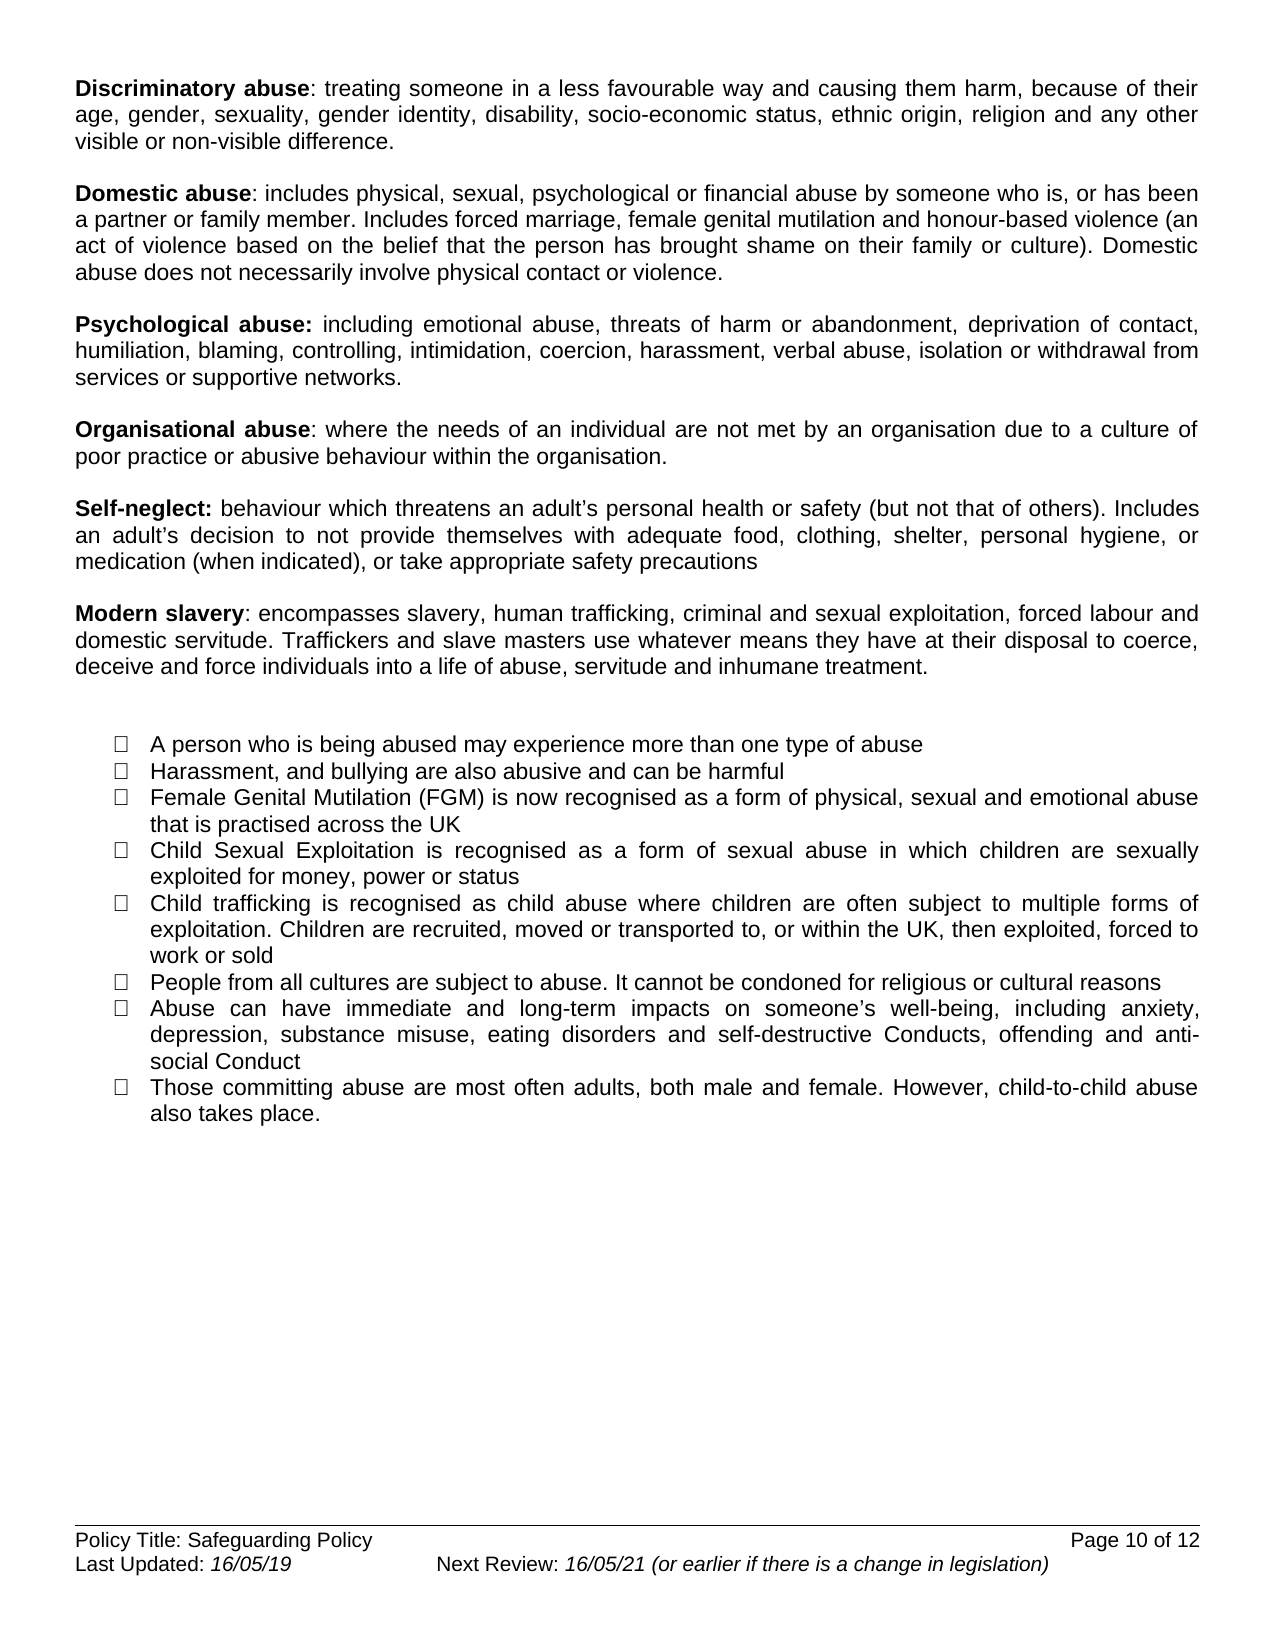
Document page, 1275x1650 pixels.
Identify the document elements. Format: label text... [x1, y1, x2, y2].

text Modern slavery: encompasses slavery, human trafficking, criminal and sexual exploitation, forced labour and domestic servitude. Traffickers and slave masters use whatever means they have at their disposal to coerce, deceive and force individuals into a life of abuse, servitude and inhumane treatment. [75, 600, 1200, 679]
list A person who is being abused may experience more than one type of abuse [112, 731, 1200, 758]
list Child trafficking is recognised as child abuse where children are often subject to multiple forms of exploitation. Children are recruited, moved or transported to, or within the UK, then exploited, forced to work or sold [112, 889, 1200, 969]
list Abuse can have immediate and long-term impacts on someone’s well-being, including anxiety, depression, substance misuse, eating disorders and self-destructive Conducts, offending and anti-social Conduct [112, 995, 1200, 1074]
list Female Genital Mutilation (FGM) is now recognised as a form of physical, sexual and emotional abuse that is practised across the UK [112, 784, 1200, 837]
text Psychological abuse: including emotional abuse, threats of harm or abandonment, deprivation of contact, humiliation, blaming, controlling, intimidation, coercion, harassment, verbal abuse, isolation or withdrawal from services or supportive networks. [75, 311, 1200, 390]
text Self-neglect: behaviour which threatens an adult’s personal health or safety (but not that of others). Includes an adult’s decision to not provide themselves with adequate food, clothing, shelter, personal hygiene, or medication (when indicated), or take appropriate safety precautions [75, 495, 1200, 574]
text Organisational abuse: where the needs of an individual are not met by an organisation due to a culture of poor practice or abusive behaviour within the organisation. [75, 416, 1200, 469]
list Those committing abuse are most often adults, both male and female. However, child-to-child abuse also takes place. [112, 1074, 1200, 1127]
list Harassment, and bullying are also abusive and can be harmful [112, 758, 1200, 784]
list Child Sexual Exploitation is recognised as a form of sexual abuse in which children are sexually exploited for money, power or status [112, 837, 1200, 889]
list People from all cultures are subject to abuse. It cannot be condoned for religious or cultural reasons [112, 969, 1200, 995]
text Domestic abuse: includes physical, sexual, psychological or financial abuse by someone who is, or has been a partner or family member. Includes forced marriage, female genital mutilation and honour-based violence (an act of violence based on the belief that the person has brought shame on their family or culture). Domestic abuse does not necessarily involve physical contact or violence. [75, 180, 1200, 285]
text Discriminatory abuse: treating someone in a less favourable way and causing them harm, because of their age, gender, sexuality, gender identity, disability, socio-economic status, ethnic origin, religion and any other visible or non-visible difference. [75, 75, 1200, 154]
